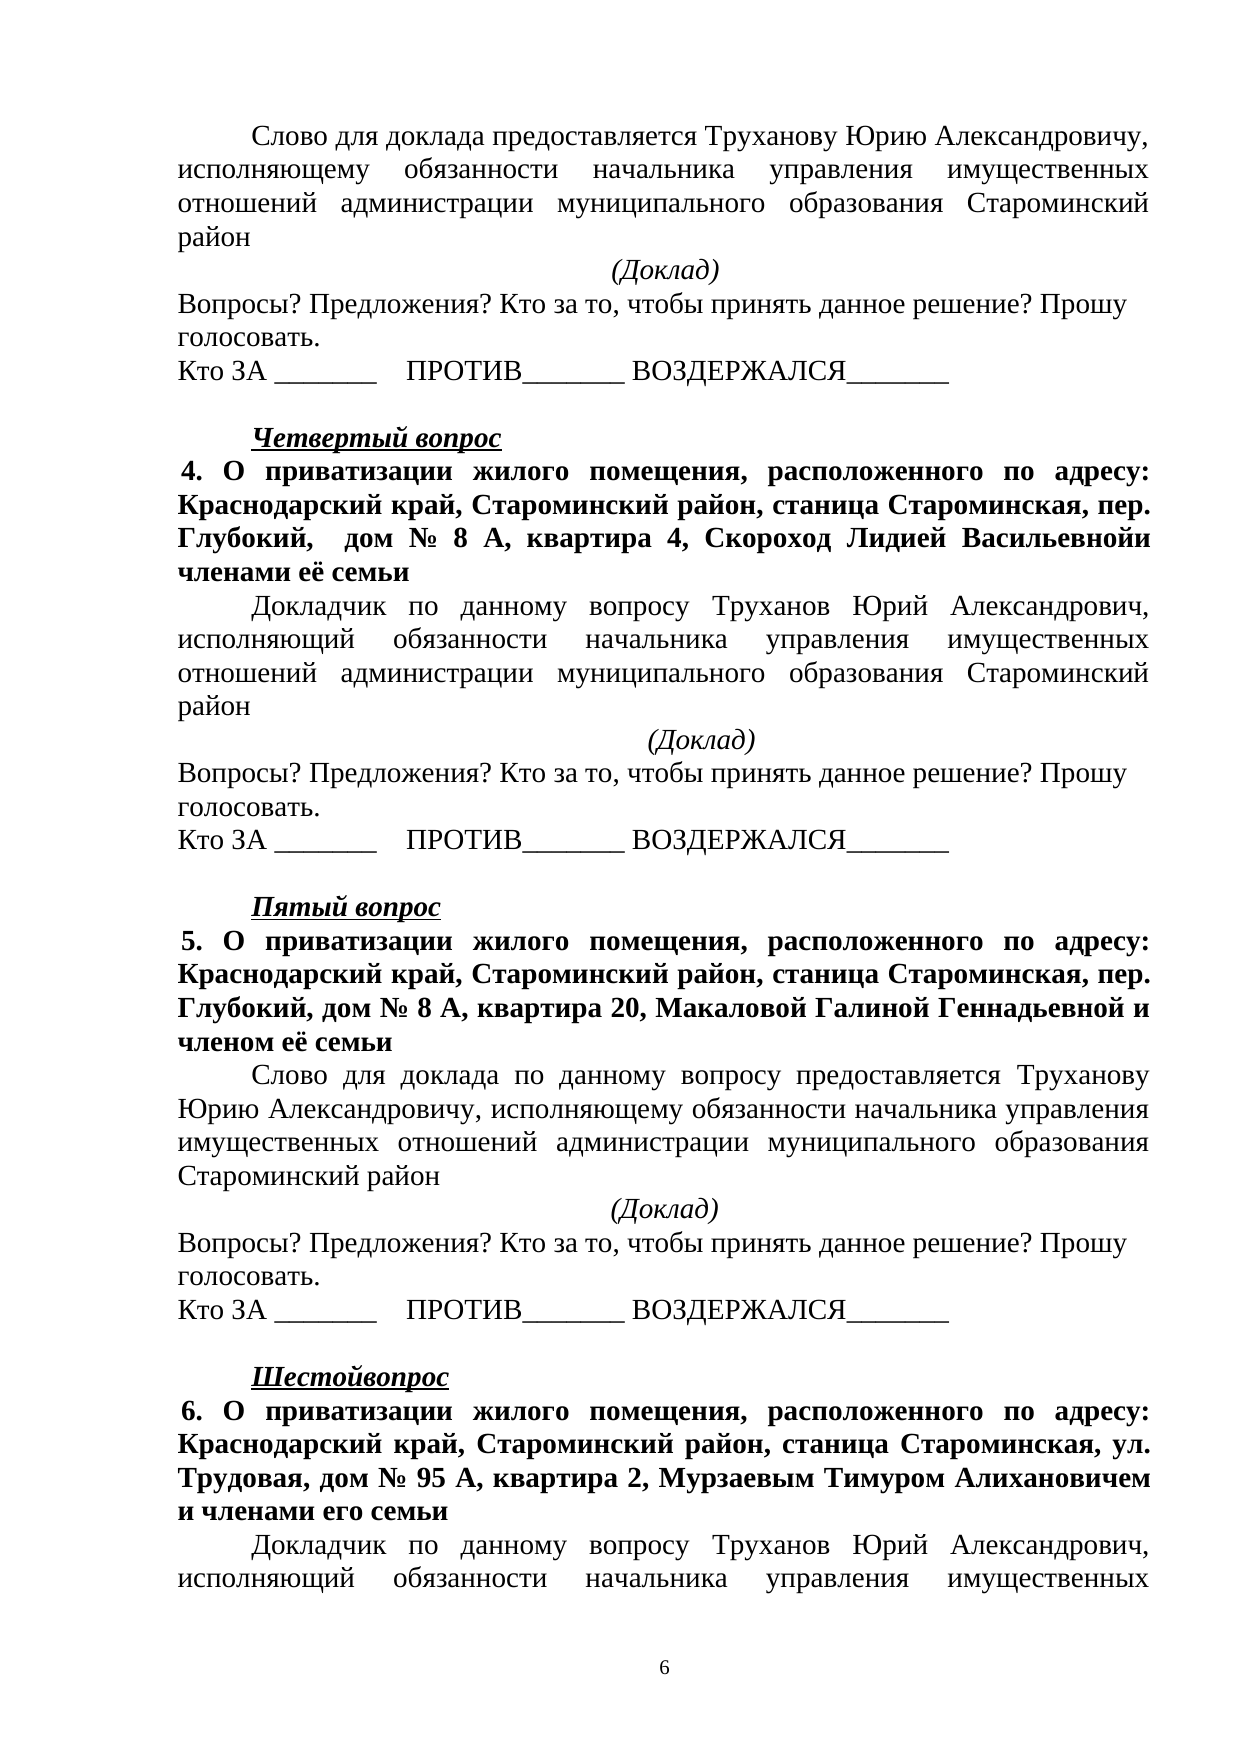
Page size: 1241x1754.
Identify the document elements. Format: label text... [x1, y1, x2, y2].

text 6. О приватизации жилого помещения, расположенного по адресу: Краснодарский край, Староминский район, станица Староминская, ул. Трудовая, дом № 95 А, квартира 2, Мурзаевым Тимуром Алихановичем и членами его семьи [177, 1393, 1152, 1527]
text Кто ЗА _______ ПРОТИВ_______ ВОЗДЕРЖАЛСЯ_______ [177, 1292, 1152, 1326]
text Пятый вопрос [177, 889, 1152, 923]
text Слово для доклада предоставляется Труханову Юрию Александровичу, исполняющему обязанности начальника управления имущественных отношений администрации муниципального образования Староминский район [177, 118, 1150, 252]
text (Доклад) [177, 252, 1150, 286]
text Слово для доклада по данному вопросу предоставляется Труханову Юрию Александровичу, исполняющему обязанности начальника управления имущественных отношений администрации муниципального образования Староминский район [177, 1057, 1150, 1191]
text Кто ЗА _______ ПРОТИВ_______ ВОЗДЕРЖАЛСЯ_______ [177, 822, 1152, 856]
text (Доклад) [177, 1191, 1152, 1225]
text 5. О приватизации жилого помещения, расположенного по адресу: Краснодарский край, Староминский район, станица Староминская, пер. Глубокий, дом № 8 А, квартира 20, Макаловой Галиной Геннадьевной и членом её семьи [177, 923, 1152, 1057]
text Шестойвопрос [177, 1359, 1152, 1393]
text Четвертый вопрос [177, 420, 1152, 453]
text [177, 1527, 1150, 1594]
text Вопросы? Предложения? Кто за то, чтобы принять данное решение? Прошу голосовать. [177, 286, 1152, 353]
text Вопросы? Предложения? Кто за то, чтобы принять данное решение? Прошу голосовать. [177, 755, 1152, 822]
text Кто ЗА _______ ПРОТИВ_______ ВОЗДЕРЖАЛСЯ_______ [177, 353, 1152, 386]
text 4. О приватизации жилого помещения, расположенного по адресу: Краснодарский край, Староминский район, станица Староминская, пер. Глубокий, дом № 8 А, квартира 4, Скороход Лидией Васильевнойи членами её семьи [177, 453, 1152, 588]
text (Доклад) [177, 722, 1152, 755]
text Вопросы? Предложения? Кто за то, чтобы принять данное решение? Прошу голосовать. [177, 1225, 1152, 1292]
